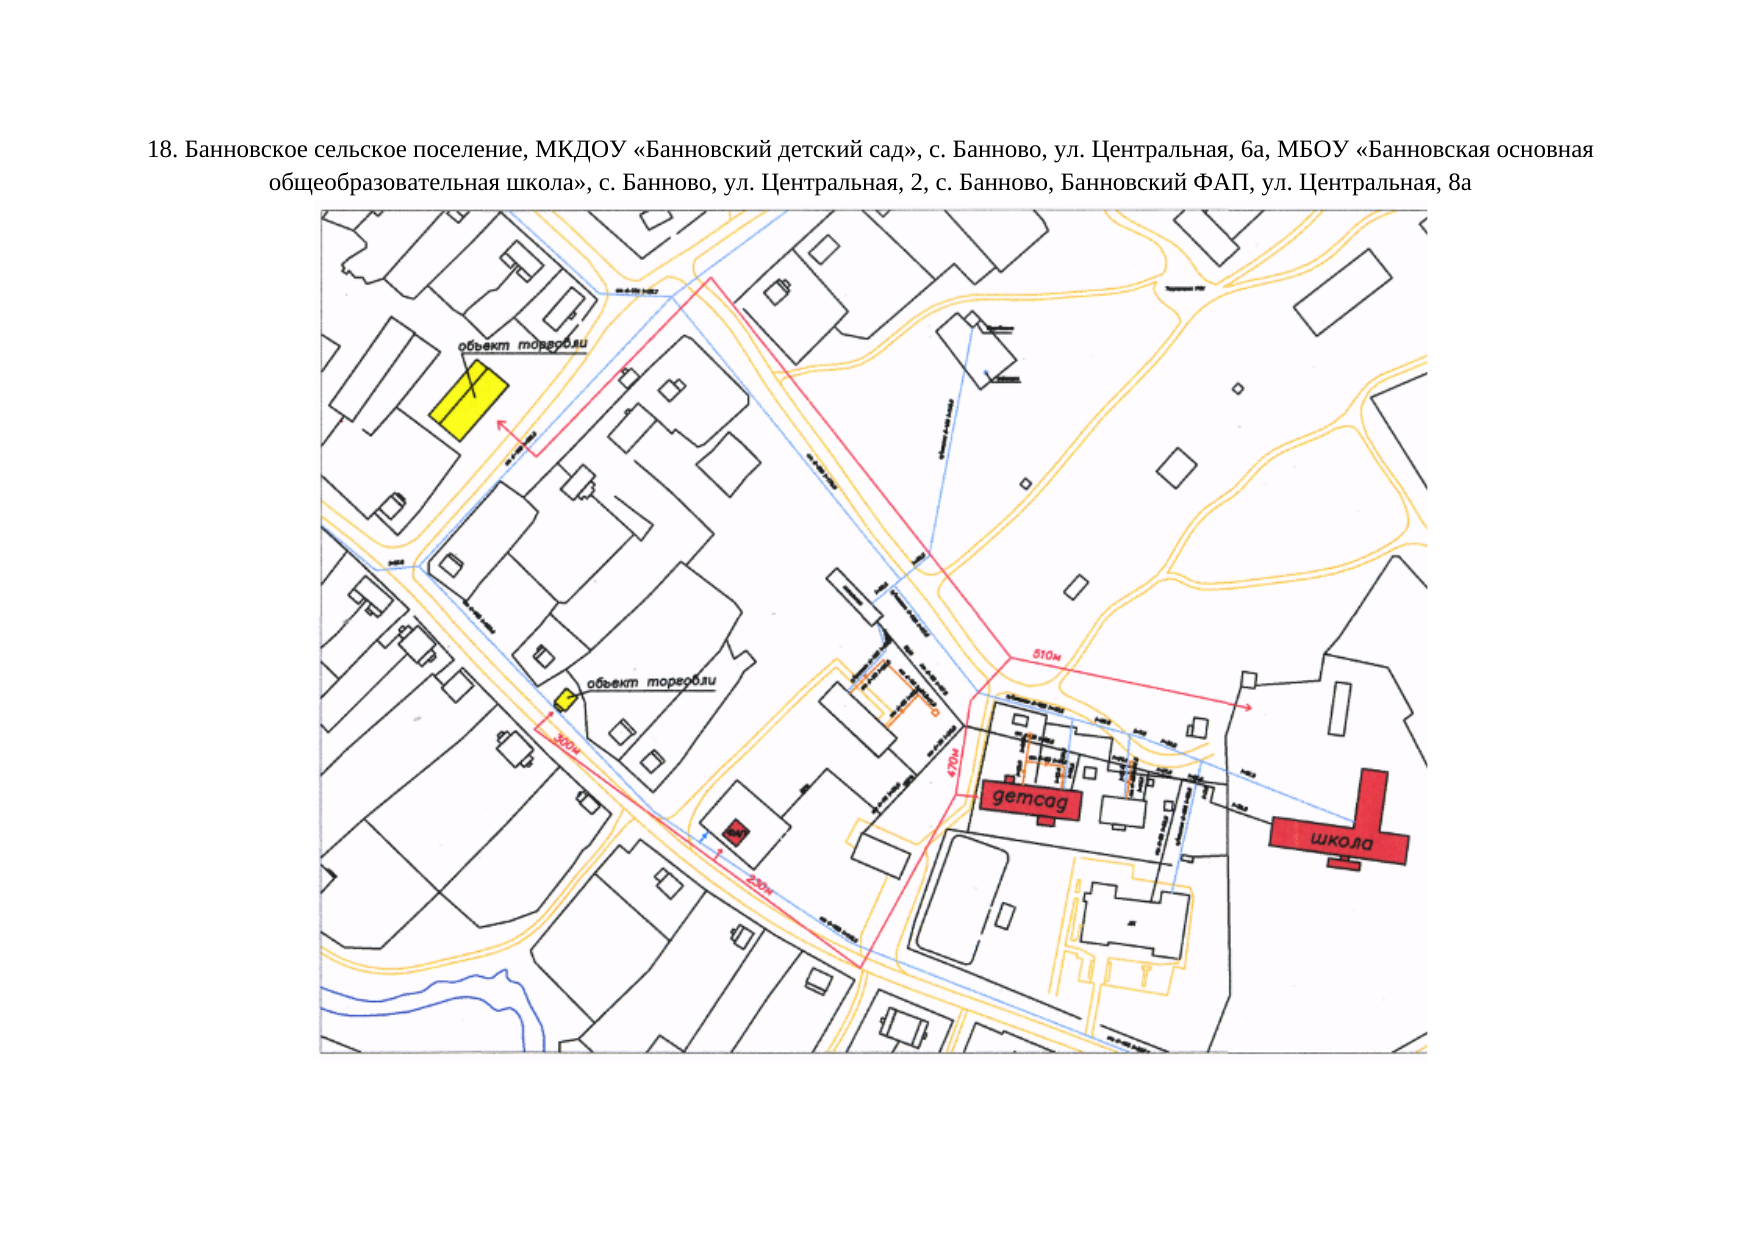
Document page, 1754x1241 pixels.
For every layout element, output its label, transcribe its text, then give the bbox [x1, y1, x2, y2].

picture [313, 200, 1428, 1062]
